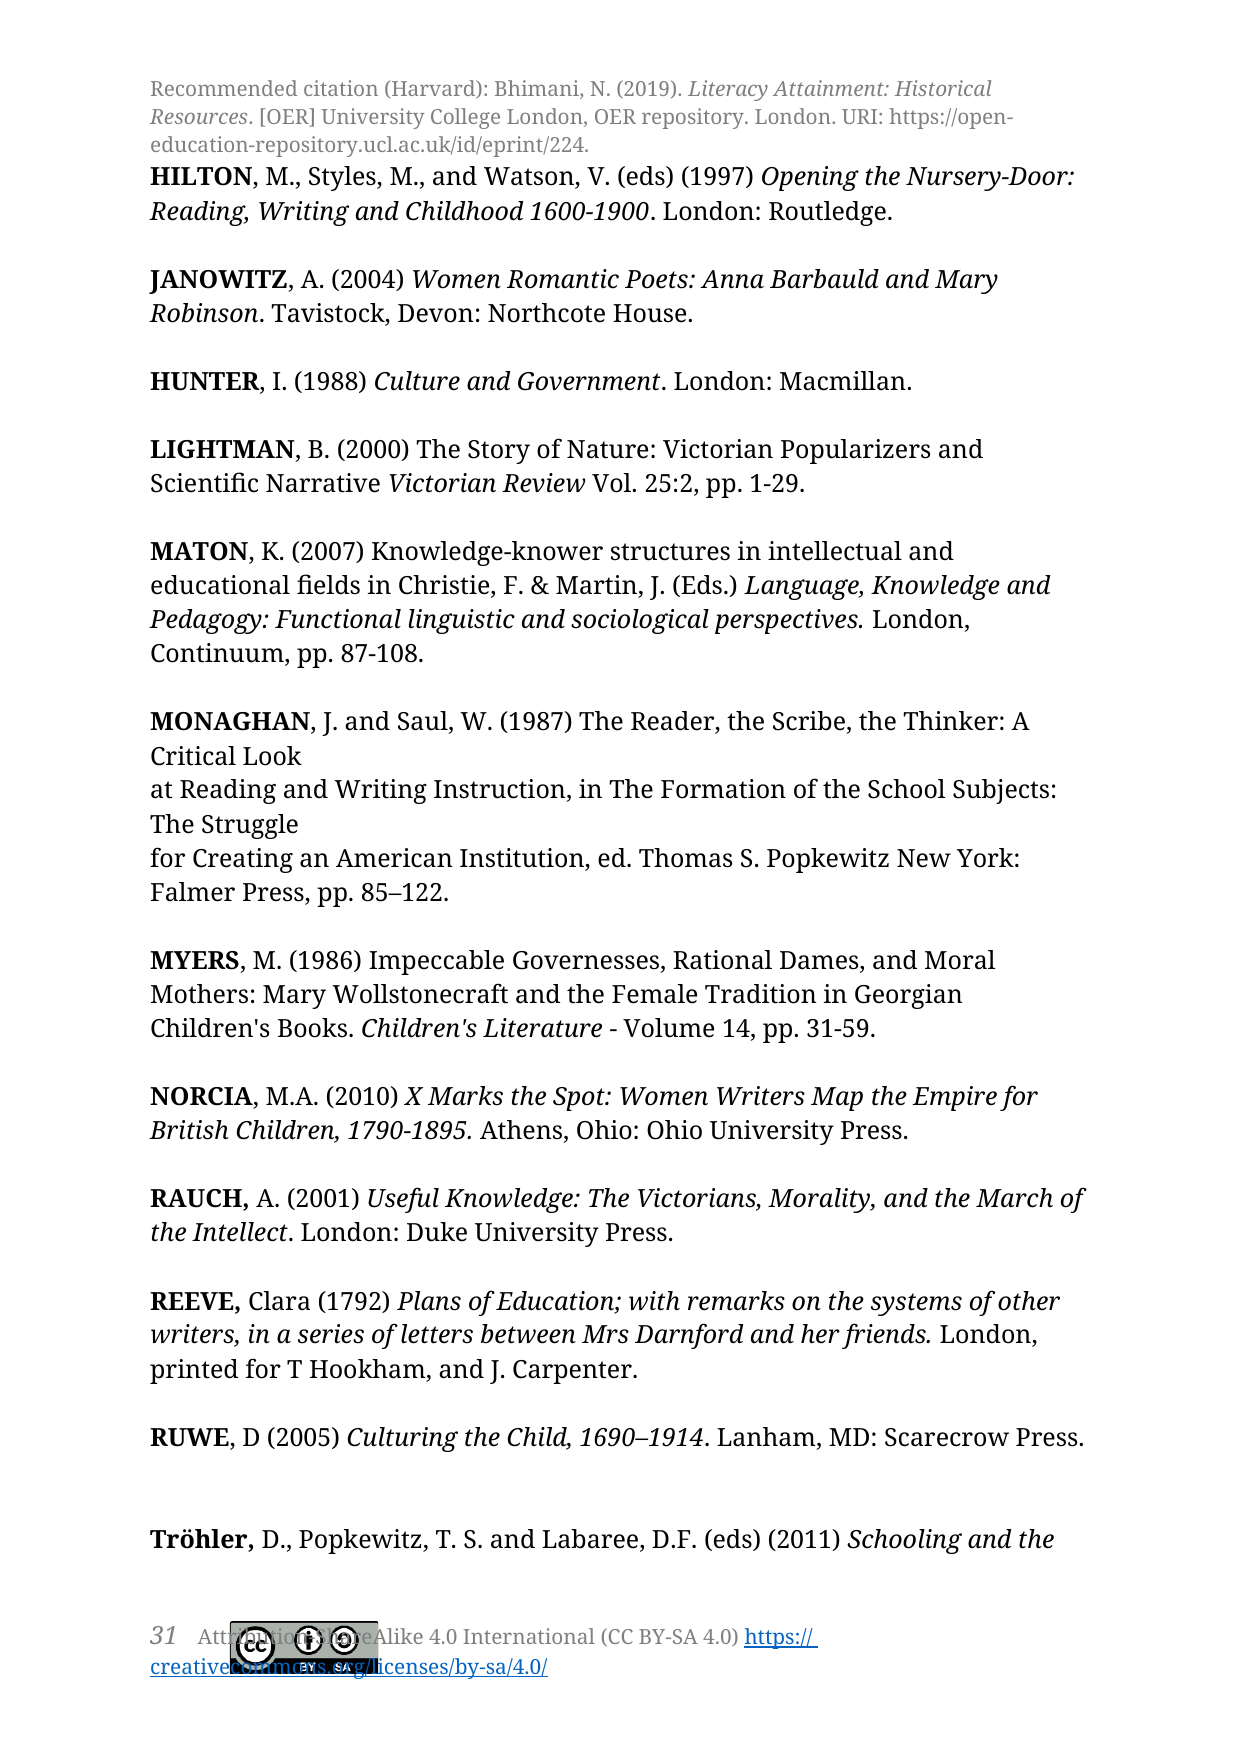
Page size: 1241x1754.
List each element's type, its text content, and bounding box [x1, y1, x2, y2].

picture [294, 1664, 300, 1673]
picture [283, 1664, 287, 1674]
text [150, 1283, 1090, 1556]
picture [263, 1664, 267, 1674]
picture [243, 1664, 249, 1673]
text JANOWITZ, A. (2004) Women Romantic Poets: Anna Barbauld and Mary Robinson. Tavistock, Devon: Northcote House. [150, 261, 1090, 329]
text MATON, K. (2007) Knowledge-knower structures in intellectual and educational fields in Christie, F. & Martin, J. (Eds.) Language, Knowledge and Pedagogy: Functional linguistic and sociological perspectives. London, Continuum, pp. 87-108. MONAGHAN, J. and Saul, W. (1987) The Reader, the Scribe, the Thinker: A Critical Look at Reading and Writing Instruction, in The Formation of the School Subjects: The Struggle for Creating an American Institution, ed. Thomas S. Popkewitz New York: Falmer Press, pp. 85–122. MYERS, M. (1986) Impeccable Governesses, Rational Dames, and Moral Mothers: Mary Wollstonecraft and the Female Tradition in Georgian Children's Books. Children's Literature - Volume 14, pp. 31-59. NORCIA, M.A. (2010) X Marks the Spot: Women Writers Map the Empire for British Children, 1790-1895. Athens, Ohio: Ohio University Press. RAUCH, A. (2001) Useful Knowledge: The Victorians, Morality, and the March of the Intellect. London: Duke University Press. [150, 534, 1090, 1249]
picture [229, 1621, 379, 1674]
text HUNTER, I. (1988) Culture and Government. London: Macmillan. LIGHTMAN, B. (2000) The Story of Nature: Victorian Popularizers and Scientific Narrative Victorian Review Vol. 25:2, pp. 1-29. [150, 329, 1090, 500]
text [150, 159, 1090, 227]
picture [334, 1664, 340, 1673]
picture [366, 1659, 372, 1674]
